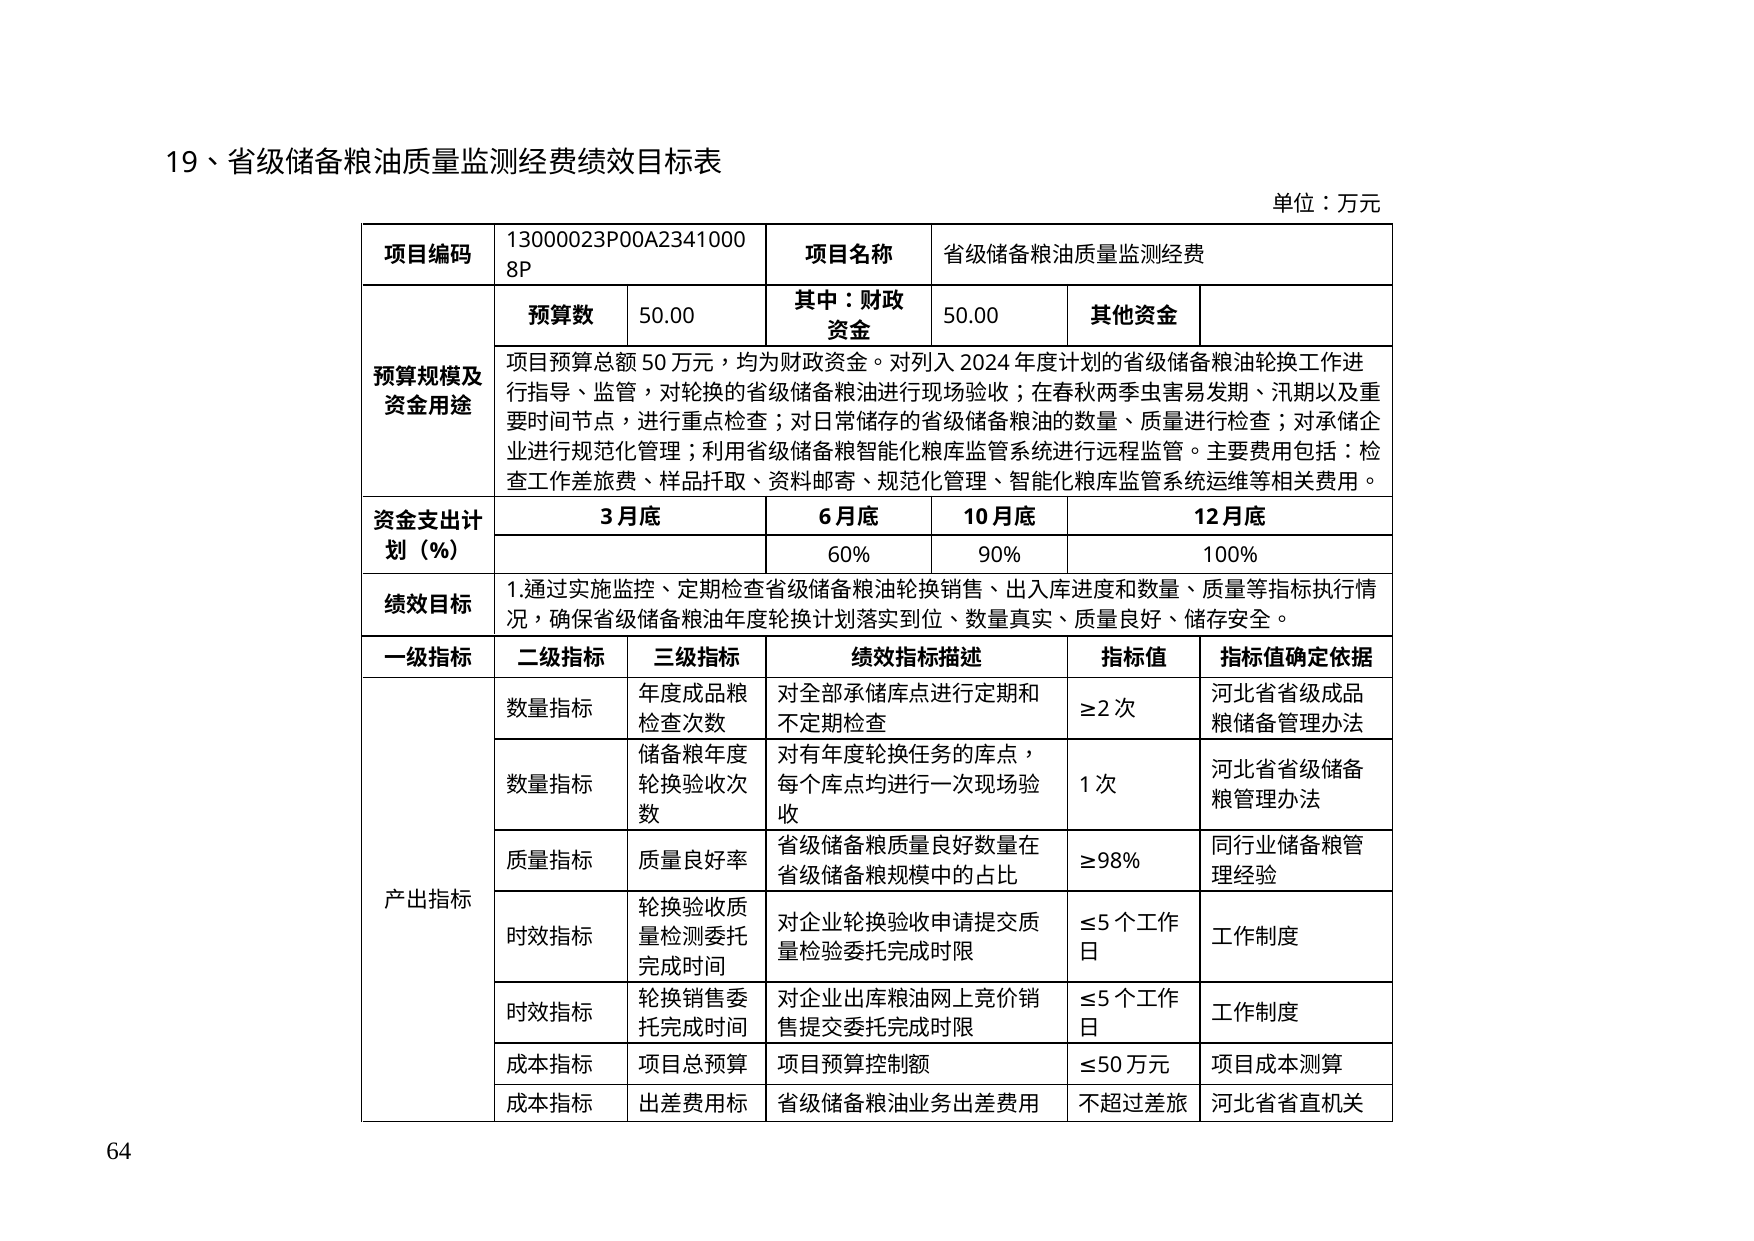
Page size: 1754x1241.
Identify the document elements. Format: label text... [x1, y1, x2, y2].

text 19、省级储备粮油质量监测经费绩效目标表 [106, 142, 1648, 181]
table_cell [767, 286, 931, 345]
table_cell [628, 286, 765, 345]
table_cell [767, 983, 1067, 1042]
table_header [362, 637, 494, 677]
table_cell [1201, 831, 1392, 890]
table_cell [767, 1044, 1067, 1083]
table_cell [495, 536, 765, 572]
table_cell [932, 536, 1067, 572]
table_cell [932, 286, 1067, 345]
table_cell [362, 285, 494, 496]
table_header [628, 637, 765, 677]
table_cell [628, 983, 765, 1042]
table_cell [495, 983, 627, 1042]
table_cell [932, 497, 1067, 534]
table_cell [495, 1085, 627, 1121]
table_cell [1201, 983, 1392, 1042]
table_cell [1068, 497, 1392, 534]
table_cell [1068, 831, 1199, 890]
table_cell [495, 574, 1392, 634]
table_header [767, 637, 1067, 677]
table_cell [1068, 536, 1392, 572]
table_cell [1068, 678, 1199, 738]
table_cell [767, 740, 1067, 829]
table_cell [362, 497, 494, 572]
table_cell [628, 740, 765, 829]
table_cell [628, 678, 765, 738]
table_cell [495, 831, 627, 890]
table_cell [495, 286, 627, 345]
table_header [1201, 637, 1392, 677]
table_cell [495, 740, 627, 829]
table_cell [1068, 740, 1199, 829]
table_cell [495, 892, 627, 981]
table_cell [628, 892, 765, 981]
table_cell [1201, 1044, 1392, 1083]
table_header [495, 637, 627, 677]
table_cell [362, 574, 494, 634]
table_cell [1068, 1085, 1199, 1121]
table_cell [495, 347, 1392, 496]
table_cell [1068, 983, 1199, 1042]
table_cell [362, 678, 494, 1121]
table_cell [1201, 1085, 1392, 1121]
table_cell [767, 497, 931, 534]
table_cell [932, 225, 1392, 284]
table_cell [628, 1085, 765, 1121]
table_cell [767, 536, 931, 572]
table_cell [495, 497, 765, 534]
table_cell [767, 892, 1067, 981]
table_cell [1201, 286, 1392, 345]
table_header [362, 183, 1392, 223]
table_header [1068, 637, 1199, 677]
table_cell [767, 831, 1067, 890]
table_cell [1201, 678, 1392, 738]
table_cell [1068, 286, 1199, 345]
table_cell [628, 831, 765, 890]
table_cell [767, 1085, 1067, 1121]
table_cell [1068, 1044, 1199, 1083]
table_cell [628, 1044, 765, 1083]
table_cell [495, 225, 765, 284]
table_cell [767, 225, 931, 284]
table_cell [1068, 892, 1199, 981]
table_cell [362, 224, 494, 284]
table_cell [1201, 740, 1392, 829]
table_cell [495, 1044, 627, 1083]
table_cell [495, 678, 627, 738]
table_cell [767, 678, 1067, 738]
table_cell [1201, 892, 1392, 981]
